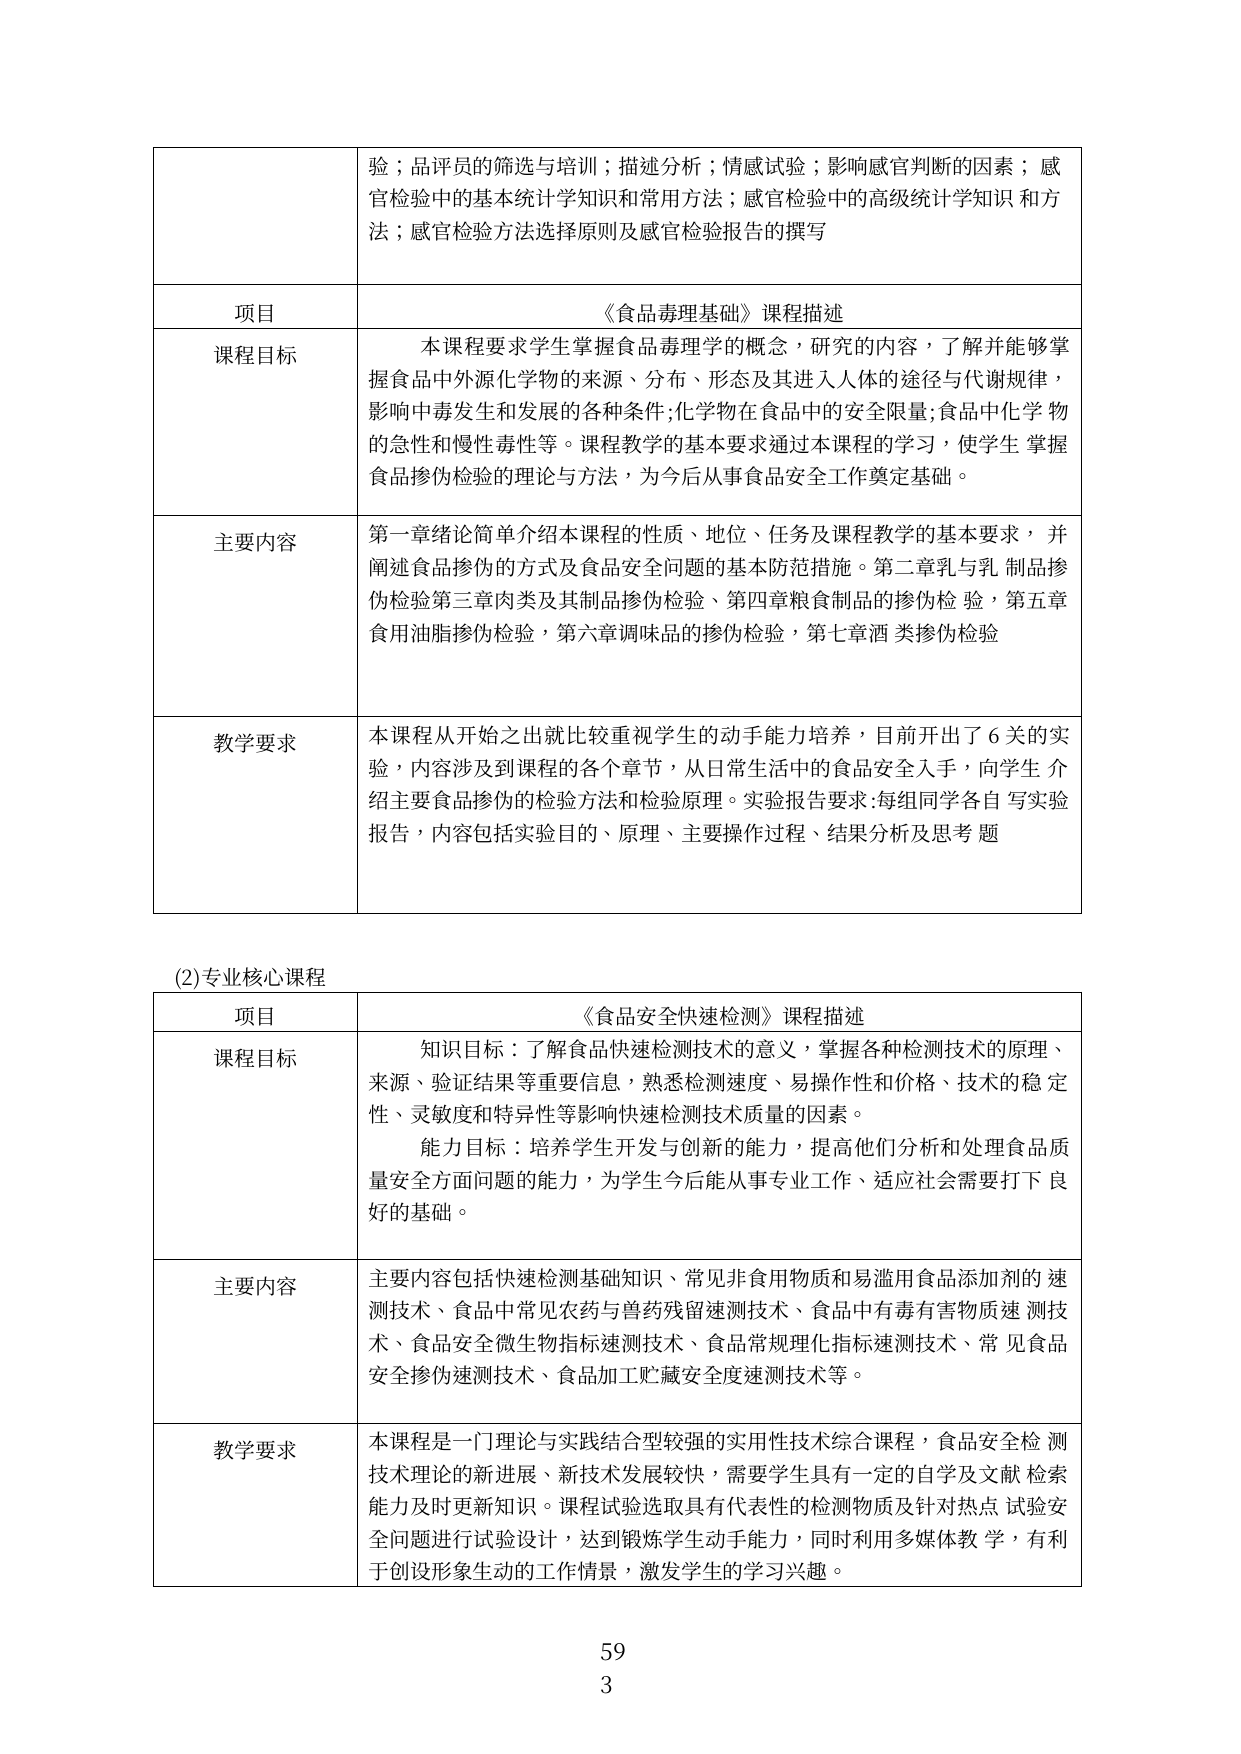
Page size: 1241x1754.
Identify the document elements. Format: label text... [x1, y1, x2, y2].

table_header 验；品评员的筛选与培训；描述分析；情感试验；影响感官判断的因素； 感官检验中的基本统计学知识和常用方法；感官检验中的高级统计学知识 和方法；感官检验方法选择原则及感官检验报告的撰写 [358, 148, 1081, 284]
table_cell 本课程从开始之出就比较重视学生的动手能力培养，目前开出了6关的实 验，内容涉及到课程的各个章节，从日常生活中的食品安全入手，向学生 介绍主要食品掺伪的检验方法和检验原理。实验报告要求:每组同学各自 写实验报告，内容包括实验目的、原理、主要操作过程、结果分析及思考 题 [358, 717, 1081, 913]
table_cell 主要内容 [154, 516, 357, 716]
table_cell 课程目标 [154, 1032, 357, 1259]
table_cell 教学要求 [154, 717, 357, 913]
table_cell 知识目标：了解食品快速检测技术的意义，掌握各种检测技术的原理、 来源、验证结果等重要信息，熟悉检测速度、易操作性和价格、技术的稳 定性、灵敏度和特异性等影响快速检测技术质量的因素。 能力目标：培养学生开发与创新的能力，提高他们分析和处理食品质 量安全方面问题的能力，为学生今后能从事专业工作、适应社会需要打下 良好的基础。 [358, 1032, 1081, 1259]
table_header [154, 148, 357, 284]
table_cell 主要内容 [154, 1260, 357, 1423]
table_cell 项目 [154, 285, 357, 328]
table_cell 本课程要求学生掌握食品毒理学的概念，研究的内容，了解并能够掌 握食品中外源化学物的来源、分布、形态及其进入人体的途径与代谢规律， 影响中毒发生和发展的各种条件;化学物在食品中的安全限量;食品中化学 物的急性和慢性毒性等。课程教学的基本要求通过本课程的学习，使学生 掌握食品掺伪检验的理论与方法，为今后从事食品安全工作奠定基础。 [358, 329, 1081, 515]
table_cell 主要内容包括快速检测基础知识、常见非食用物质和易滥用食品添加剂的 速测技术、食品中常见农药与兽药残留速测技术、食品中有毒有害物质速 测技术、食品安全微生物指标速测技术、食品常规理化指标速测技术、常 见食品安全掺伪速测技术、食品加工贮藏安全度速测技术等。 [358, 1260, 1081, 1423]
table_header 《食品安全快速检测》课程描述 [358, 993, 1081, 1031]
table_cell 课程目标 [154, 329, 357, 515]
text (2)专业核心课程 [174, 962, 1082, 992]
table_cell 教学要求 [154, 1424, 357, 1586]
table_header 项目 [154, 993, 357, 1031]
table_cell 第一章绪论简单介绍本课程的性质、地位、任务及课程教学的基本要求， 并阐述食品掺伪的方式及食品安全问题的基本防范措施。第二章乳与乳 制品掺伪检验第三章肉类及其制品掺伪检验、第四章粮食制品的掺伪检 验，第五章食用油脂掺伪检验，第六章调味品的掺伪检验，第七章酒 类掺伪检验 [358, 516, 1081, 716]
table_cell 《食品毒理基础》课程描述 [358, 285, 1081, 328]
table_cell 本课程是一门理论与实践结合型较强的实用性技术综合课程，食品安全检 测技术理论的新进展、新技术发展较快，需要学生具有一定的自学及文献 检索能力及时更新知识。课程试验选取具有代表性的检测物质及针对热点 试验安全问题进行试验设计，达到锻炼学生动手能力，同时利用多媒体教 学，有利于创设形象生动的工作情景，激发学生的学习兴趣。 [358, 1424, 1081, 1586]
